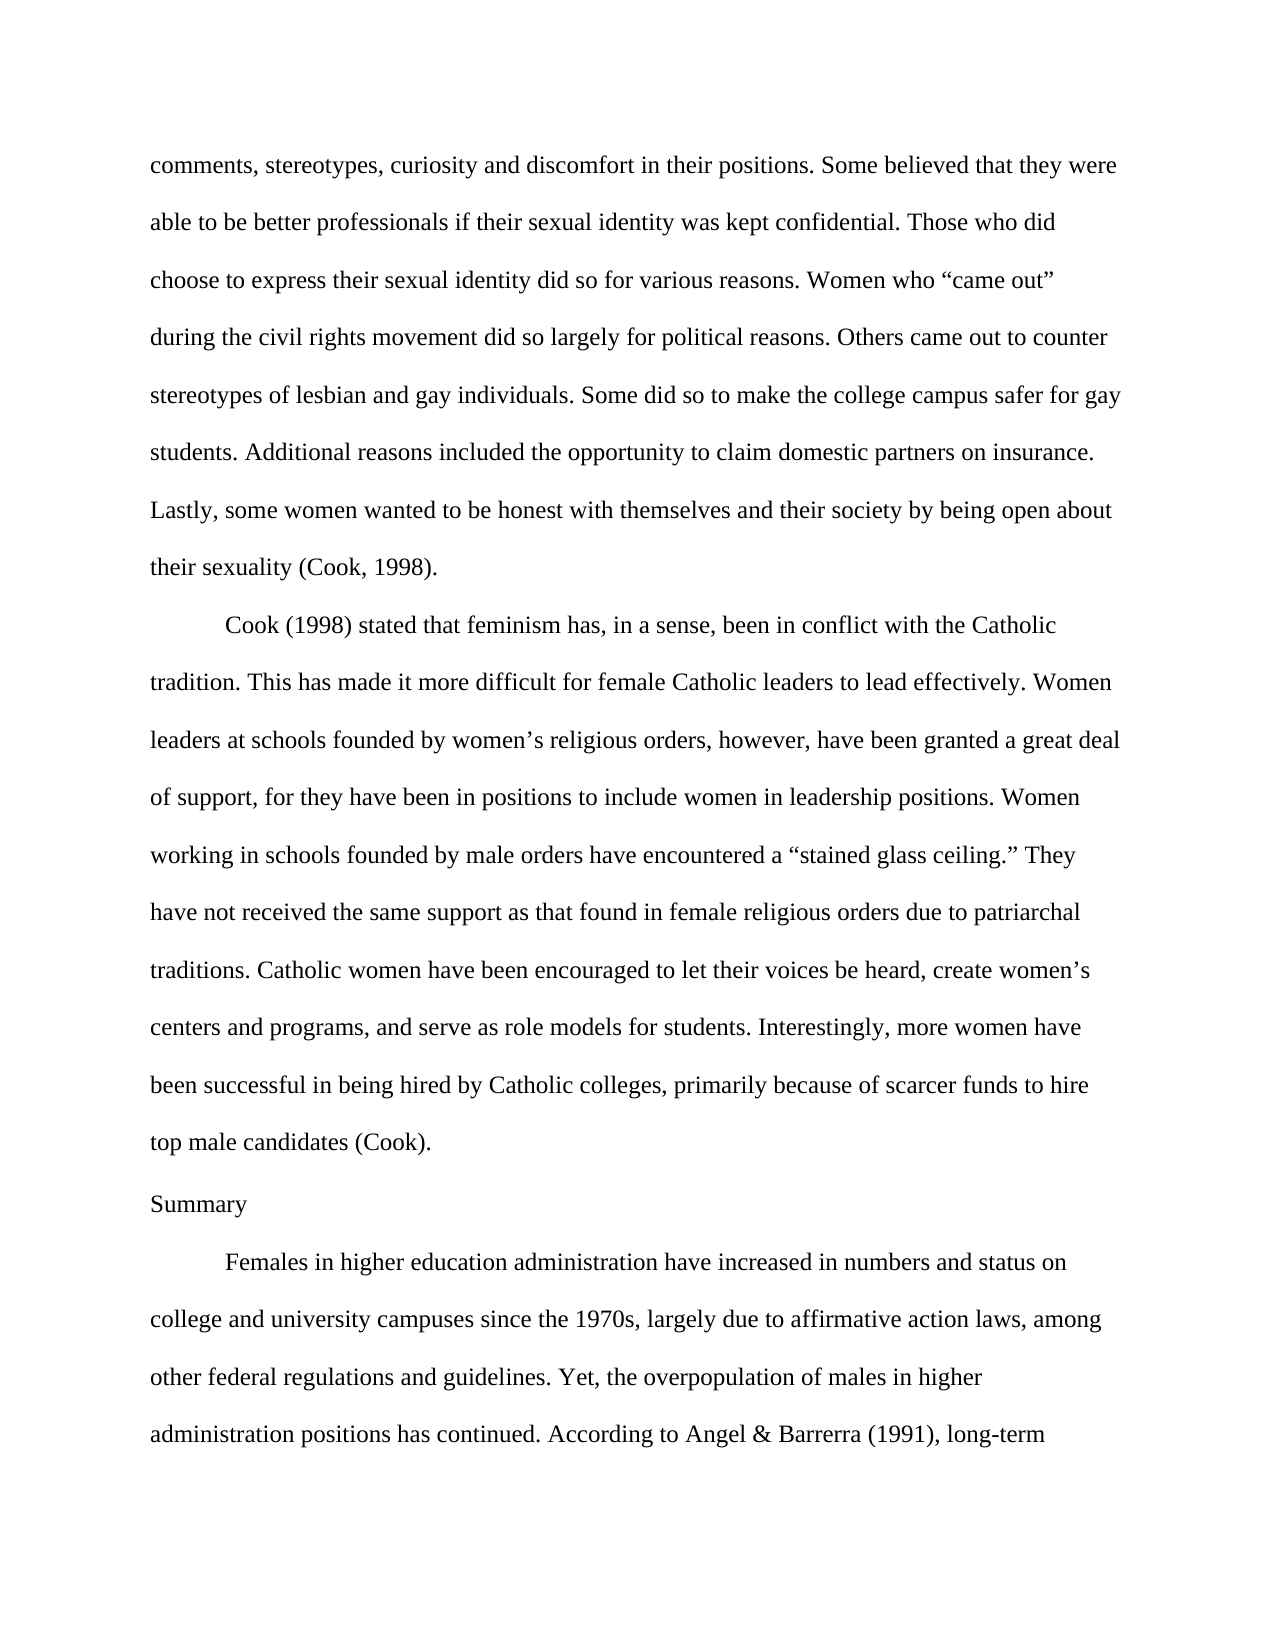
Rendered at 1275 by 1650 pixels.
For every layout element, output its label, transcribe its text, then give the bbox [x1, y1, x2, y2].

text Cook (1998) stated that feminism has, in a sense, been in conflict with the Catholic tradition. This has made it more difficult for female Catholic leaders to lead effectively. Women leaders at schools founded by women’s religious orders, however, have been granted a great deal of support, for they have been in positions to include women in leadership positions. Women working in schools founded by male orders have encountered a “stained glass ceiling.” They have not received the same support as that found in female religious orders due to patriarchal traditions. Catholic women have been encouraged to let their voices be heard, create women’s centers and programs, and serve as role models for students. Interestingly, more women have been successful in being hired by Catholic colleges, primarily because of scarcer funds to hire top male candidates (Cook). [150, 610, 1125, 1156]
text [150, 150, 1125, 581]
subtitle Summary [150, 1189, 1125, 1218]
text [150, 1247, 1125, 1448]
